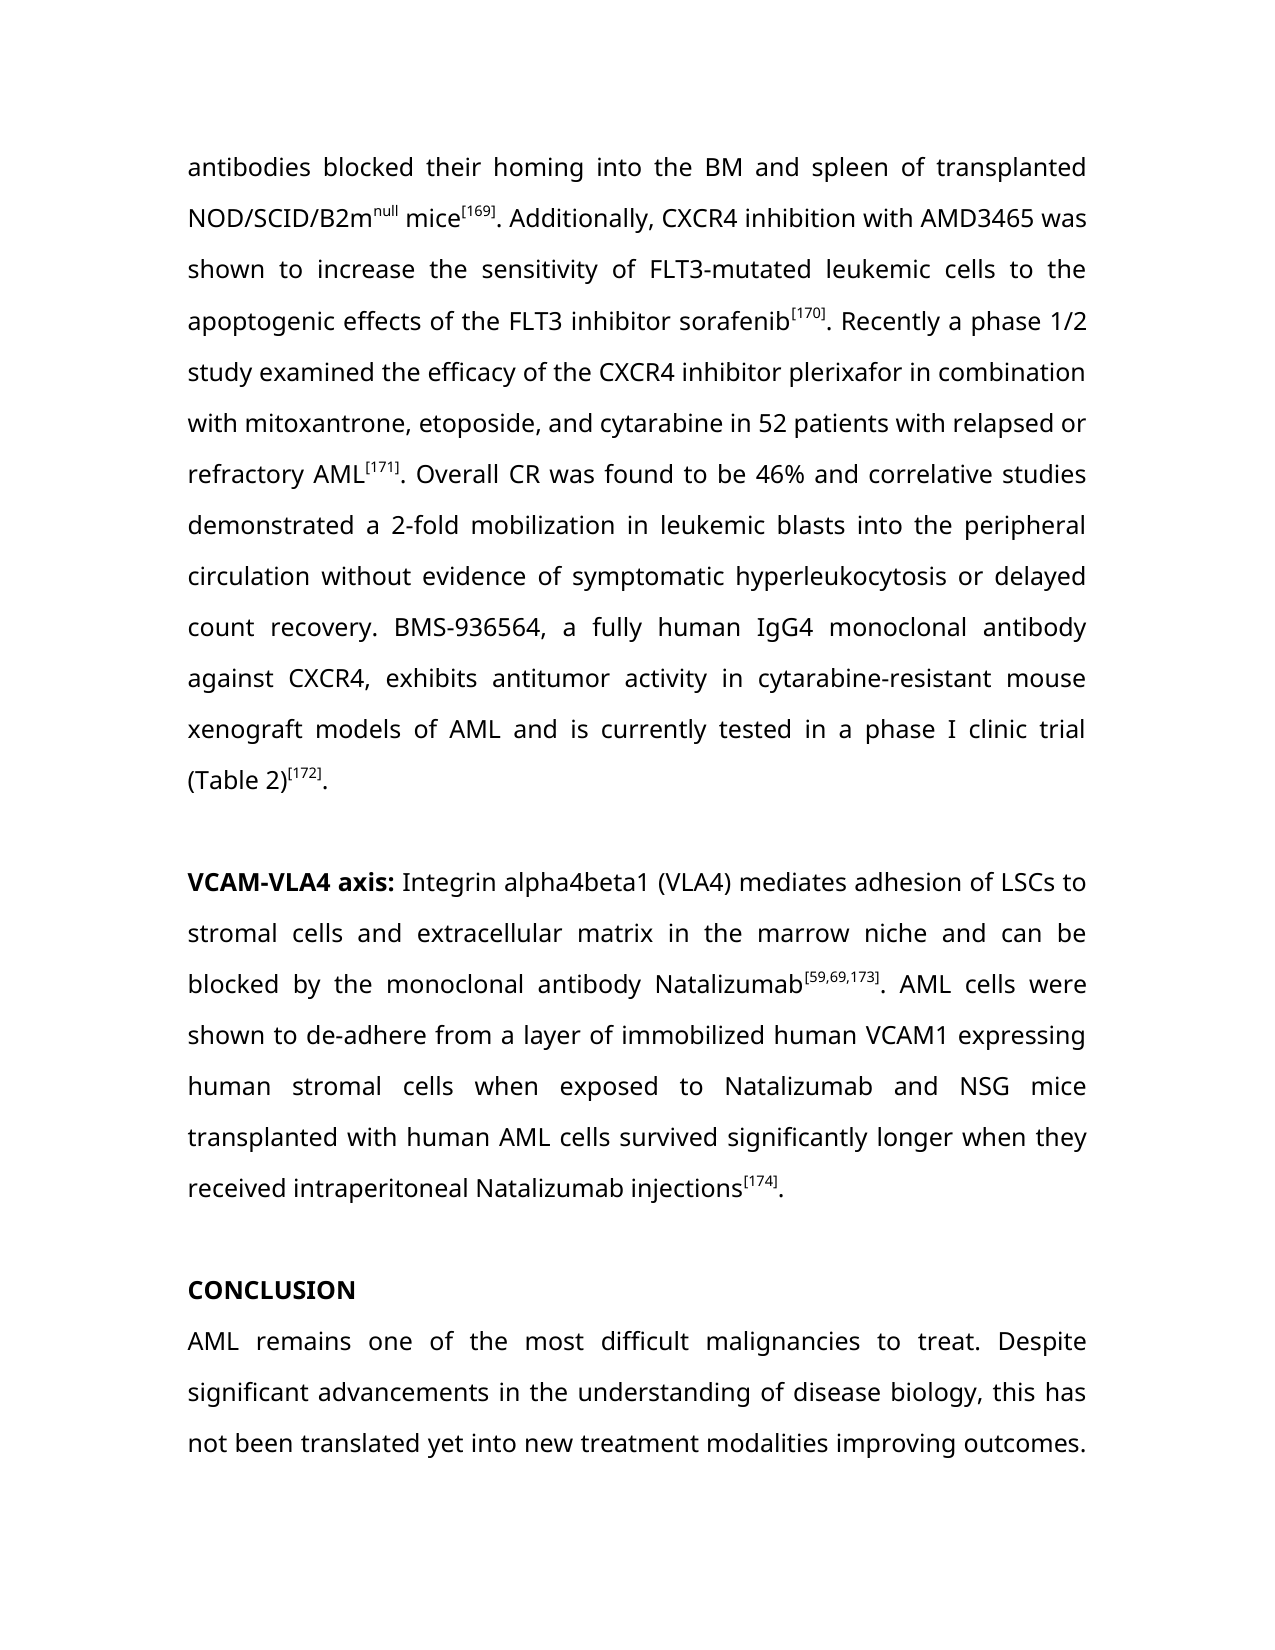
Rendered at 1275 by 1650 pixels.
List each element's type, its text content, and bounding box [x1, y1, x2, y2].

text CONCLUSION [187, 1273, 1087, 1307]
text VCAM-VLA4 axis: Integrin alpha4beta1 (VLA4) mediates adhesion of LSCs to stromal cells and extracellular matrix in the marrow niche and can be blocked by the monoclonal antibody Natalizumab[59,69,173]. AML cells were shown to de-adhere from a layer of immobilized human VCAM1 expressing human stromal cells when exposed to Natalizumab and NSG mice transplanted with human AML cells survived significantly longer when they received intraperitoneal Natalizumab injections[174]. [187, 864, 1087, 1205]
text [187, 150, 1087, 797]
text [187, 1324, 1087, 1460]
